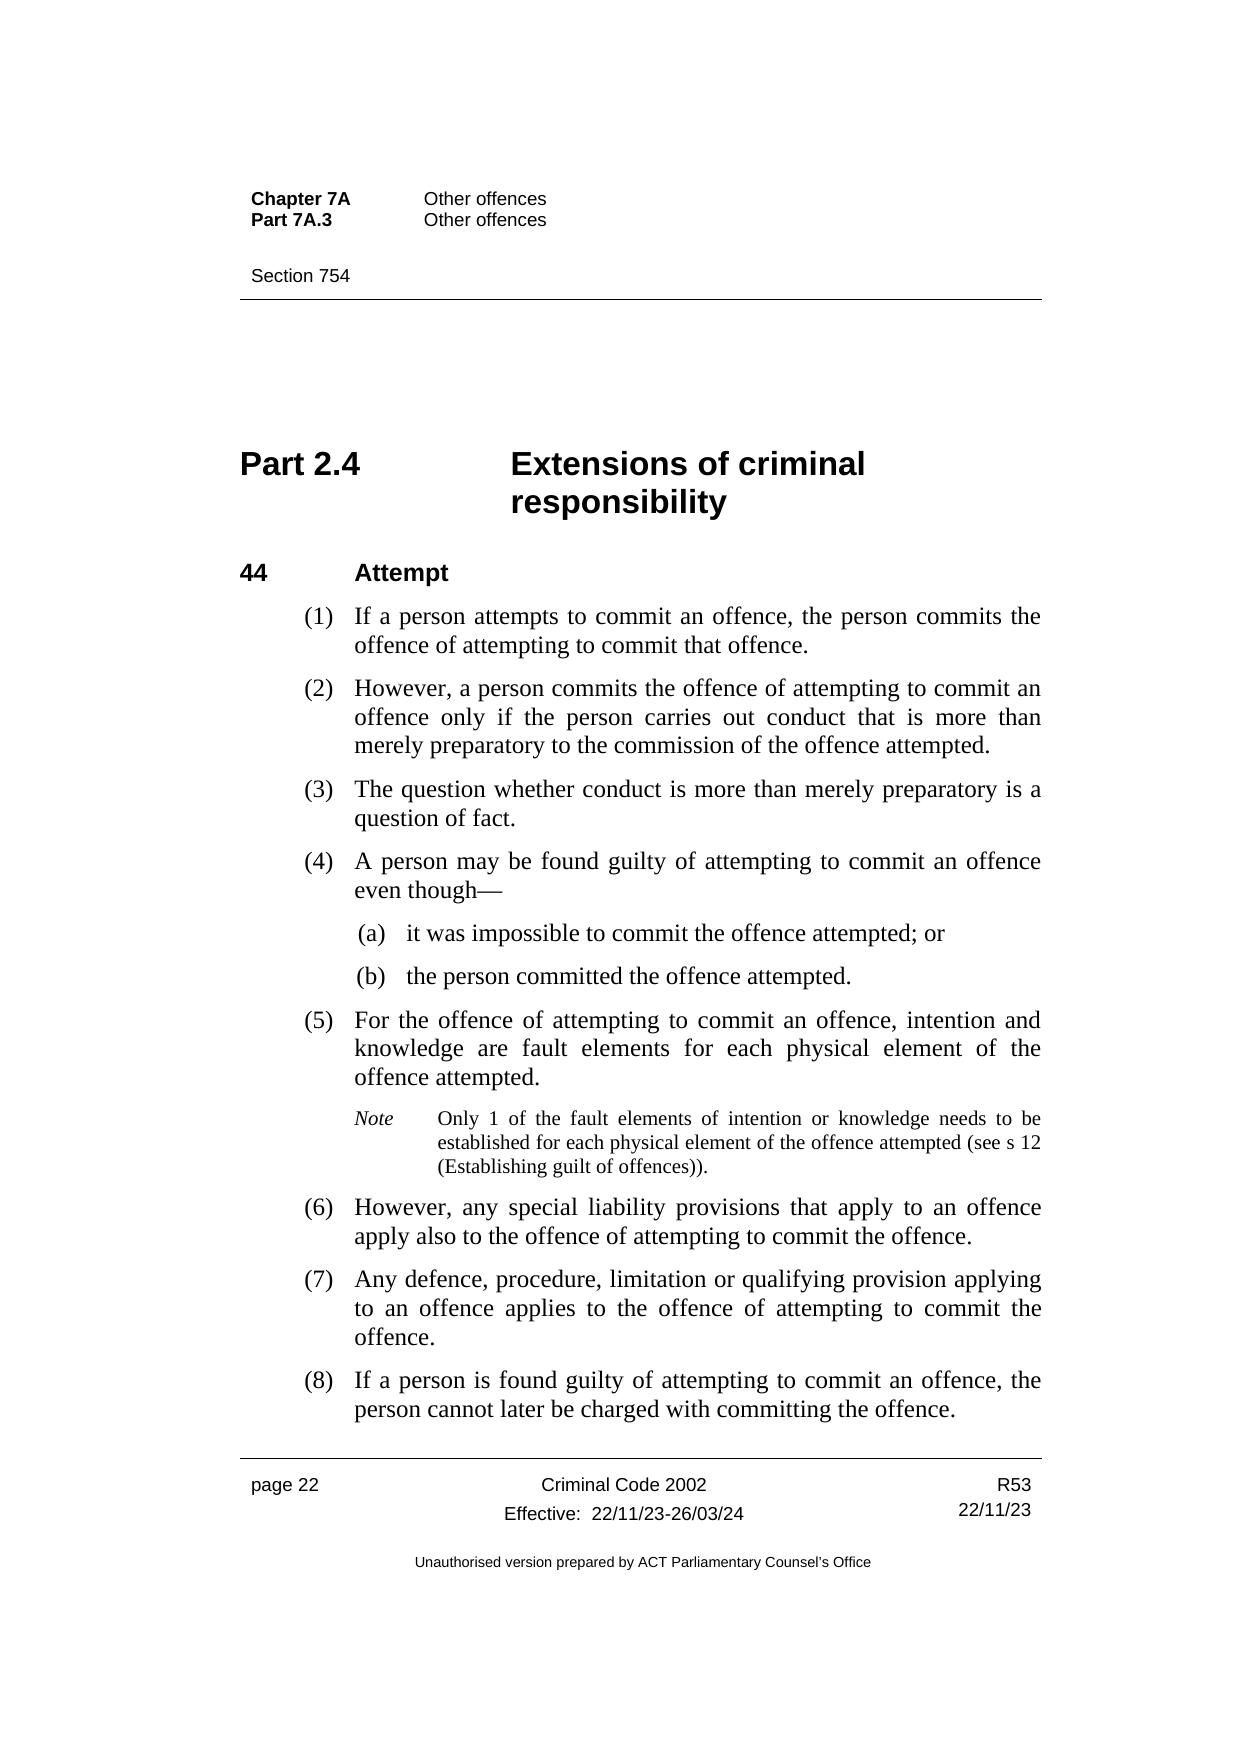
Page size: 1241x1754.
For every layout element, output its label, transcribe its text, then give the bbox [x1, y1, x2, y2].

text (2) However, a person commits the offence of attempting to commit an offence only if the person carries out conduct that is more than merely preparatory to the commission of the offence attempted. [239, 673, 1042, 759]
text (4) A person may be found guilty of attempting to commit an offence even though— [239, 846, 1042, 903]
text (a) it was impossible to commit the offence attempted; or [239, 918, 1042, 947]
text 44 Attempt [239, 558, 1042, 586]
text Part 2.4 Extensions of criminal responsibility [239, 444, 1042, 521]
text (5) For the offence of attempting to commit an offence, intention and knowledge are fault elements for each physical element of the offence attempted. [239, 1005, 1042, 1091]
text (3) The question whether conduct is more than merely preparatory is a question of fact. [239, 774, 1042, 831]
text (1) If a person attempts to commit an offence, the person commits the offence of attempting to commit that offence. [239, 601, 1042, 658]
text (6) However, any special liability provisions that apply to an offence apply also to the offence of attempting to commit the offence. [239, 1192, 1042, 1250]
text (8) If a person is found guilty of attempting to commit an offence, the person cannot later be charged with committing the offence. [239, 1365, 1042, 1423]
text (7) Any defence, procedure, limitation or qualifying provision applying to an offence applies to the offence of attempting to commit the offence. [239, 1264, 1042, 1351]
text Note Only 1 of the fault elements of intention or knowledge needs to be established for each physical element of the offence attempted (see s 12 (Establishing guilt of offences)). [354, 1106, 1042, 1178]
text (b) the person committed the offence attempted. [239, 961, 1042, 990]
